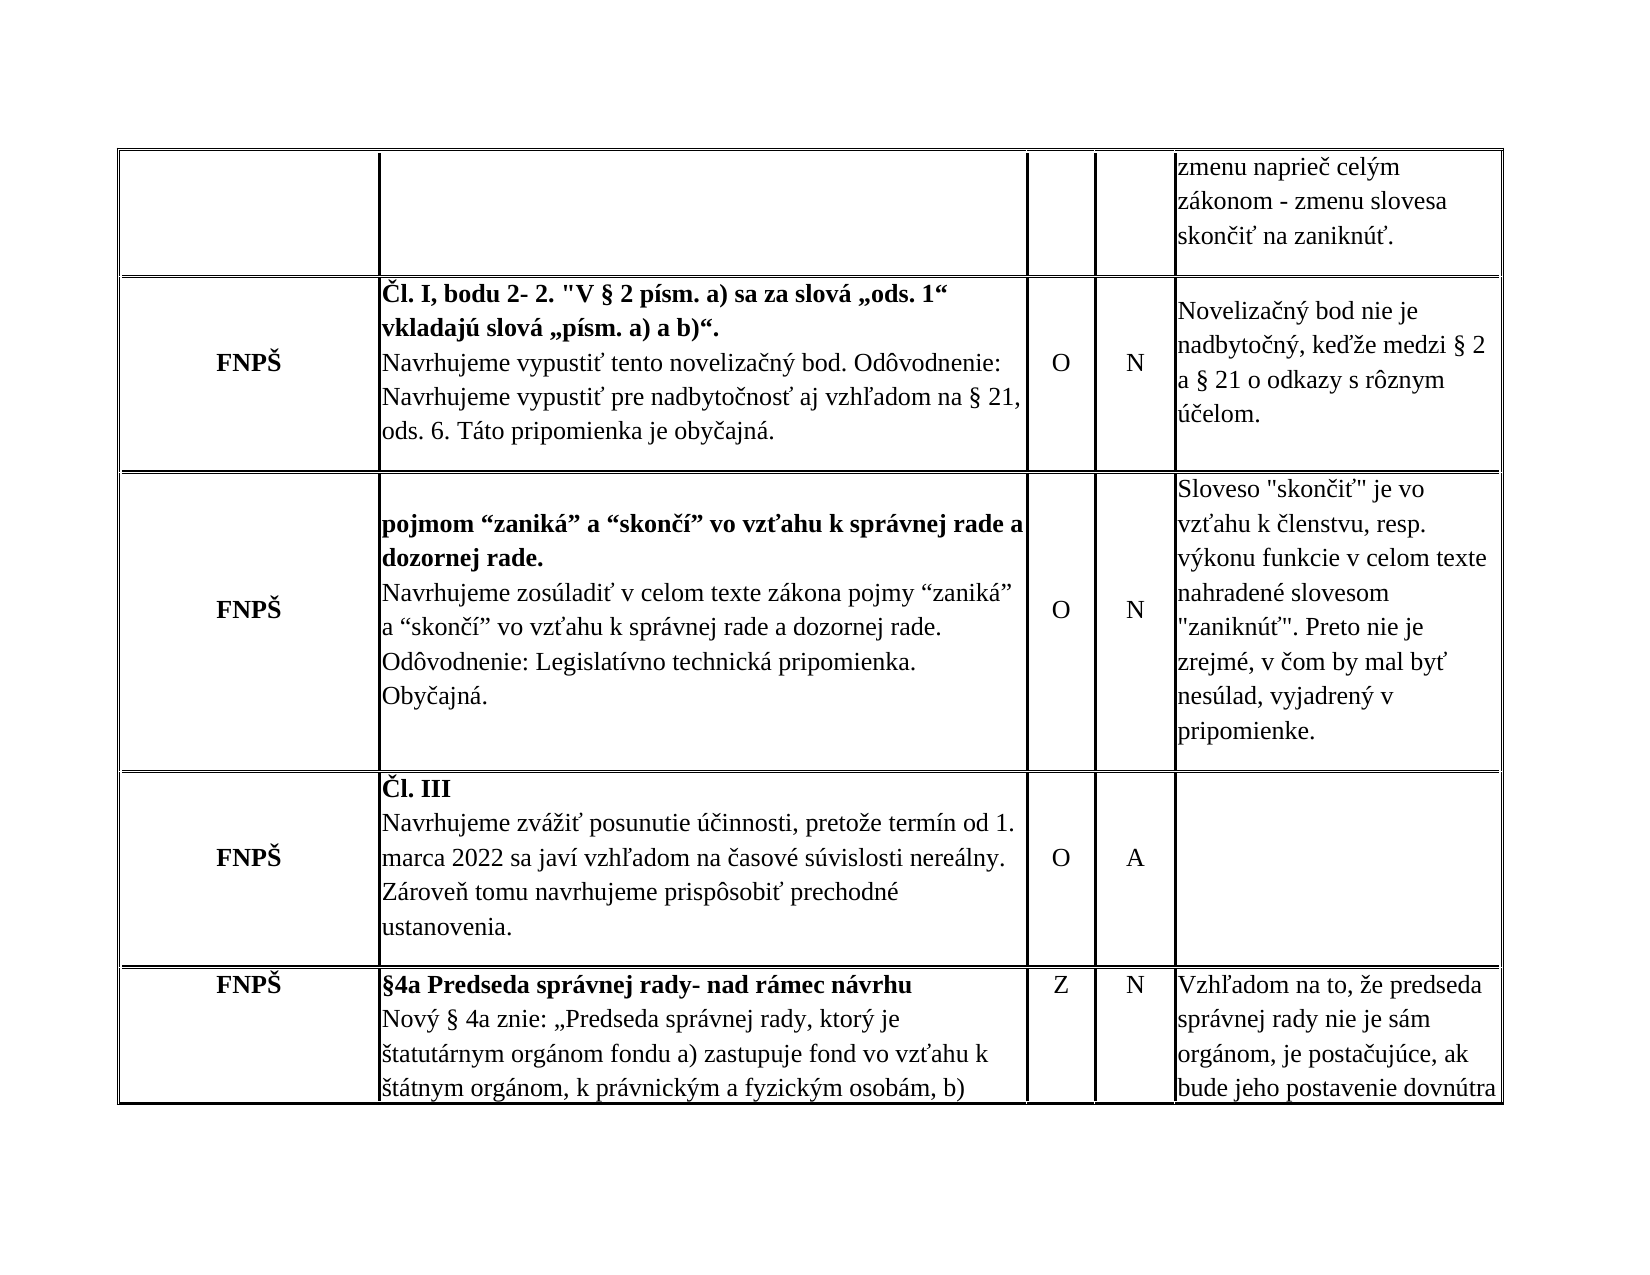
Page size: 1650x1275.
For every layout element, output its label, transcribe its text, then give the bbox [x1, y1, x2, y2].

table_cell N [1097, 474, 1174, 769]
table_cell O [1029, 474, 1094, 769]
table_cell O [1029, 278, 1094, 470]
table_cell FNPŠ [120, 275, 378, 470]
table_cell FNPŠ [120, 770, 378, 965]
table_cell N [1095, 969, 1175, 1102]
table_cell Čl. III Navrhujeme zvážiť posunutie účinnosti, pretože termín od 1. marca 2022 sa javí vzhľadom na časové súvislosti nereálny. Zároveň tomu navrhujeme prispôsobiť prechodné ustanovenia. [381, 773, 1026, 965]
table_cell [379, 149, 1027, 274]
table_cell N [1097, 278, 1174, 470]
table_cell FNPŠ [120, 470, 378, 769]
table_cell Sloveso "skončiť" je vo vzťahu k členstvu, resp. výkonu funkcie v celom texte nahradené slovesom "zaniknúť". Preto nie je zrejmé, v čom by mal byť nesúlad, vyjadrený v pripomienke. [1177, 470, 1501, 769]
table_cell Novelizačný bod nie je nadbytočný, keďže medzi § 2 a § 21 o odkazy s rôznym účelom. [1177, 275, 1501, 470]
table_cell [379, 969, 1027, 1102]
table_cell N [1095, 149, 1175, 274]
table_cell Z [1027, 969, 1095, 1102]
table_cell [1175, 151, 1501, 274]
table_cell A [1097, 773, 1174, 965]
table_cell Čl. I, bodu 2- 2. "V § 2 písm. a) sa za slová „ods. 1“ vkladajú slová „písm. a) a b)“. Navrhujeme vypustiť tento novelizačný bod. Odôvodnenie: Navrhujeme vypustiť pre nadbytočnosť aj vzhľadom na § 21, ods. 6. Táto pripomienka je obyčajná. [381, 278, 1026, 470]
table_cell O [1027, 149, 1095, 274]
table_cell FNPŠ [120, 965, 379, 1102]
table_cell [1177, 770, 1501, 965]
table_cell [1175, 965, 1501, 1102]
table_cell O [1029, 773, 1094, 965]
table_cell pojmom “zaniká” a “skončí” vo vzťahu k správnej rade a dozornej rade. Navrhujeme zosúladiť v celom texte zákona pojmy “zaniká” a “skončí” vo vzťahu k správnej rade a dozornej rade. Odôvodnenie: Legislatívno technická pripomienka. Obyčajná. [381, 474, 1026, 769]
table_cell FNPŠ [120, 151, 379, 274]
